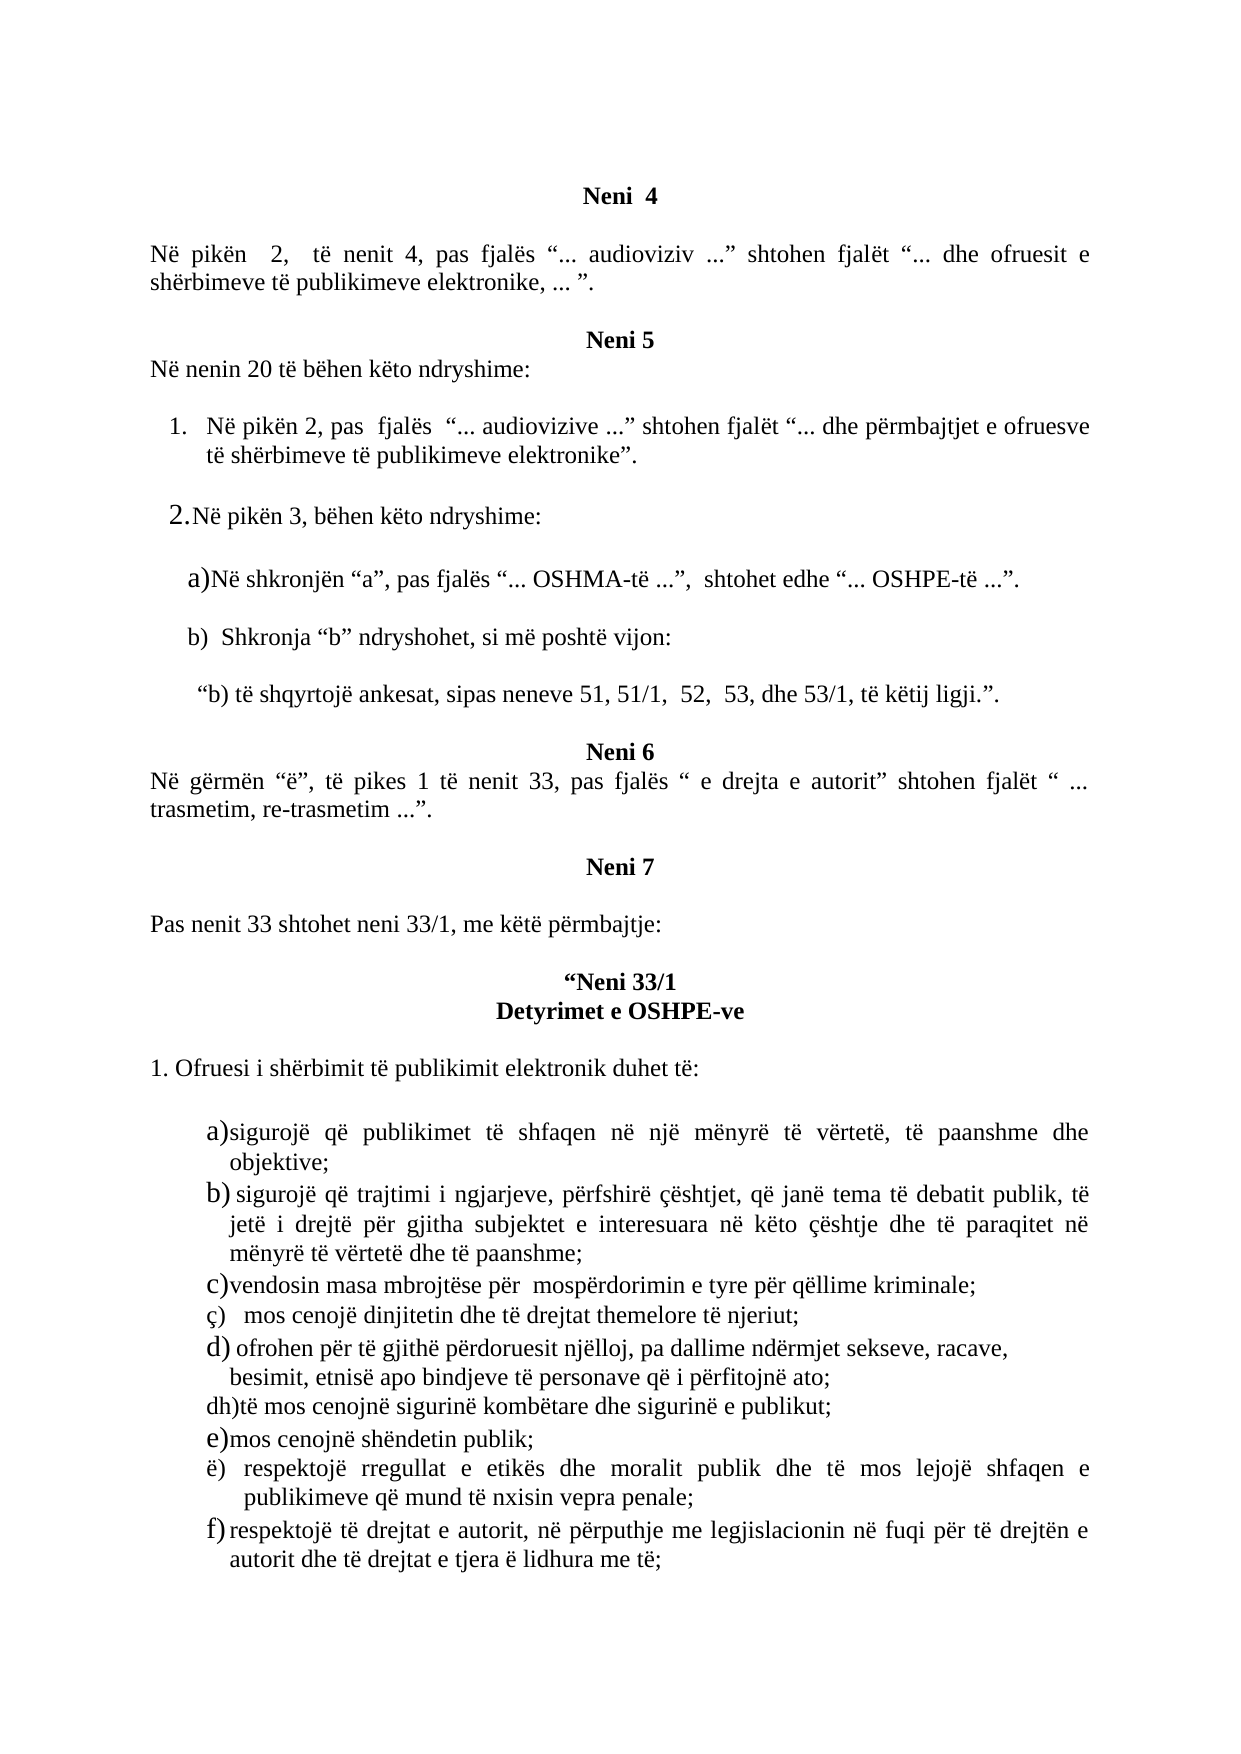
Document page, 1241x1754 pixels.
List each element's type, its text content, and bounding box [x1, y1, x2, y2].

text Neni 5 [150, 325, 1090, 354]
text Neni 7 [150, 852, 1090, 881]
text Në pikën 2, të nenit 4, pas fjalës “... audioviziv ...” shtohen fjalët “... dhe ofruesit e shërbimeve të publikimeve elektronike, ... ”. [150, 239, 1090, 296]
text Detyrimet e OSHPE-ve [150, 996, 1090, 1024]
list ç) mos cenojë dinjitetin dhe të drejtat themelore të njeriut; [206, 1300, 1090, 1329]
list sigurojë që publikimet të shfaqen në një mënyrë të vërtetë, të paanshme dhe objektive; [206, 1113, 1090, 1176]
list sigurojë që trajtimi i ngjarjeve, përfshirë çështjet, që janë tema të debatit publik, të jetë i drejtë për gjitha subjektet e interesuara në këto çështje dhe të paraqitet në mënyrë të vërtetë dhe të paanshme; [206, 1176, 1090, 1267]
text 1. Ofruesi i shërbimit të publikimit elektronik duhet të: [150, 1053, 1090, 1082]
list vendosin masa mbrojtëse për mospërdorimin e tyre për qëllime kriminale; [206, 1267, 1090, 1300]
text Neni 6 [150, 737, 1090, 766]
list respektojë të drejtat e autorit, në përputhje me legjislacionin në fuqi për të drejtën e autorit dhe të drejtat e tjera ë lidhura me të; [206, 1511, 1090, 1573]
list Në pikën 3, bëhen këto ndryshime: [169, 497, 1090, 531]
list Në shkronjën “a”, pas fjalës “... OSHMA-të ...”, shtohet edhe “... OSHPE-të ...”. [187, 560, 1090, 593]
list dh)të mos cenojnë sigurinë kombëtare dhe sigurinë e publikut; [206, 1391, 1090, 1420]
list ë) respektojë rregullat e etikës dhe moralit publik dhe të mos lejojë shfaqen e publikimeve që mund të nxisin vepra penale; [206, 1453, 1090, 1511]
text Pas nenit 33 shtohet neni 33/1, me këtë përmbajtje: [150, 909, 1090, 938]
text “Neni 33/1 [150, 967, 1090, 996]
list ofrohen për të gjithë përdoruesit njëlloj, pa dallime ndërmjet sekseve, racave, besimit, etnisë apo bindjeve të personave që i përfitojnë ato; [206, 1329, 1090, 1391]
text Neni 4 [150, 181, 1090, 210]
text “b) të shqyrtojë ankesat, sipas neneve 51, 51/1, 52, 53, dhe 53/1, të këtij ligji.”. [197, 679, 1090, 708]
list mos cenojnë shëndetin publik; [206, 1420, 1090, 1453]
text 1. Në pikën 2, pas fjalës “... audiovizive ...” shtohen fjalët “... dhe përmbajtjet e ofruesve të shërbimeve të publikimeve elektronike”. [169, 411, 1090, 469]
text Në nenin 20 të bëhen këto ndryshime: [150, 354, 1090, 382]
text b) Shkronja “b” ndryshohet, si më poshtë vijon: [187, 622, 1090, 651]
text Në gërmën “ë”, të pikes 1 të nenit 33, pas fjalës “ e drejta e autorit” shtohen fjalët “ ... trasmetim, re-trasmetim ...”. [150, 766, 1090, 823]
